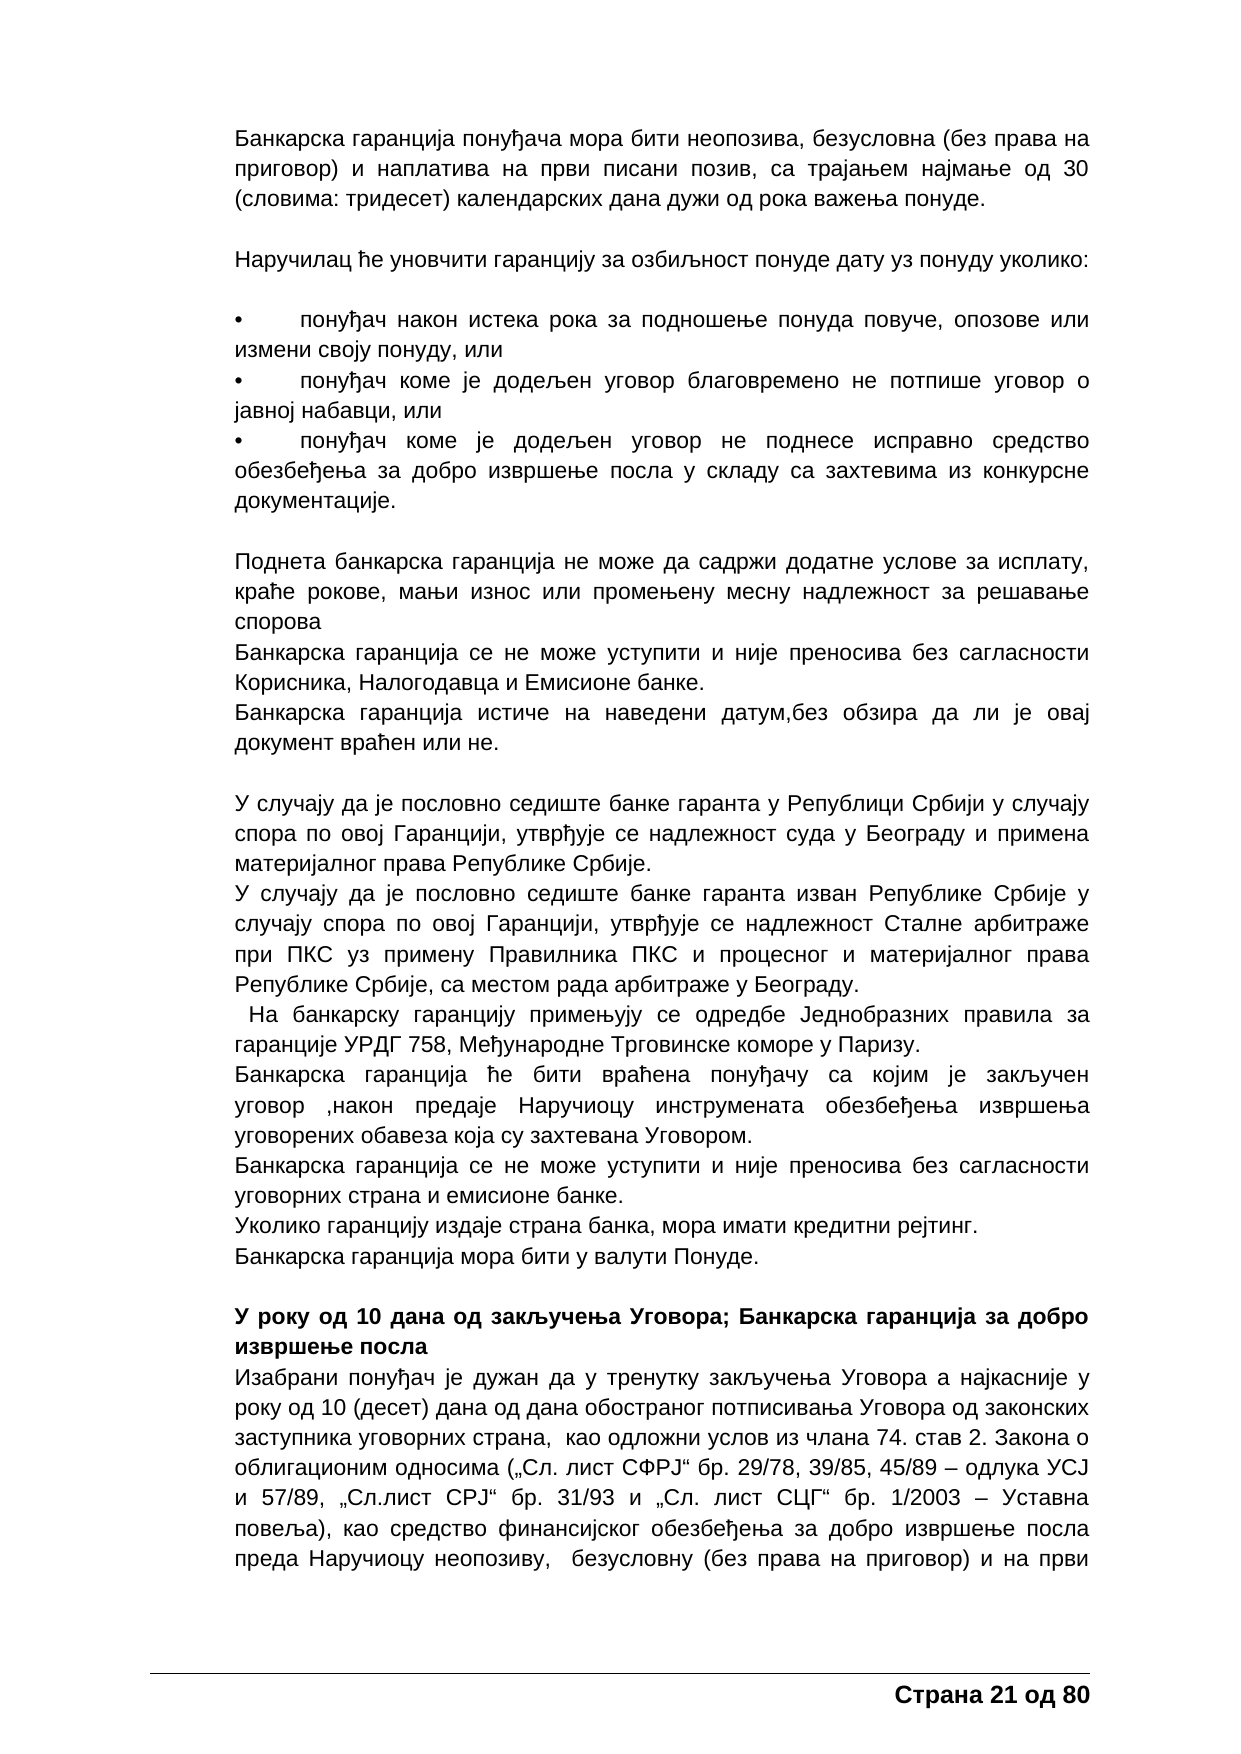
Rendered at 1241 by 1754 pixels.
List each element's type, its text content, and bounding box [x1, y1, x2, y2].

list Банкарска гаранција ће бити враћена понуђачу са којим је закључен уговор ,након предаје Наручиоцу инструмената обезбеђења извршења уговорених обавеза која су захтевана Уговором. [234, 1061, 1090, 1148]
list Банкарска гаранција се не може уступити и није преносива без сагласности уговорних страна и емисионе банке. [234, 1152, 1090, 1208]
list У случају да је пословно седиште банке гаранта у Републици Србији у случају спора по овој Гаранцији, утврђује се надлежност суда у Београду и примена материјалног права Републике Србије. [234, 789, 1090, 876]
list Банкарска гаранција мора бити у валути Понуде. [234, 1243, 1090, 1269]
list • понуђач коме је додељен уговор не поднесе исправно средство обезбеђења за добро извршење посла у складу са захтевима из конкурсне документације. [234, 427, 1090, 514]
list Поднета банкарска гаранција не може да садржи додатне услове за исплату, краће рокове, мањи износ или промењену месну надлежност за решавање спорова [234, 548, 1090, 634]
list Банкарска гаранција се не може уступити и није преносива без сагласности Корисника, Налогодавца и Емисионе банке. [234, 638, 1090, 695]
list • понуђач након истека рока за подношење понуда повуче, опозове или измени своју понуду, или [234, 306, 1090, 363]
list На банкарску гаранцију примењују се одредбе Једнобразних правила за гаранције УРДГ 758, Међународне Трговинске коморе у Паризу. [234, 1001, 1090, 1057]
list Наручилац ће уновчити гаранцију за озбиљност понуде дату уз понуду уколико: [234, 246, 1090, 272]
list Банкарскa гаранцијa понуђача мора бити неопозива, безусловна (без права на приговор) и наплатива на први писани позив, са трајањем најмање од 30 (словима: тридесет) календарских дана дужи од рока важења понуде. [234, 125, 1090, 212]
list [234, 1363, 1090, 1571]
list • понуђач коме је додељен уговор благовремено не потпише уговор о јавној набавци, или [234, 367, 1090, 423]
list Уколико гаранцију издаје страна банка, мора имати кредитни рејтинг. [234, 1212, 1090, 1239]
list Банкарска гаранција истиче на наведени датум,без обзира да ли је овај документ враћен или не. [234, 699, 1090, 755]
list У случају да је пословно седиште банке гаранта изван Републике Србије у случају спора по овој Гаранцији, утврђује се надлежност Сталне арбитраже при ПКС уз примену Правилника ПКС и процесног и материјалног права Републике Србије, са местом рада арбитраже у Београду. [234, 880, 1090, 997]
list У року од 10 дана од закључења Уговора; Банкарска гаранција за добро извршење посла [234, 1303, 1090, 1359]
